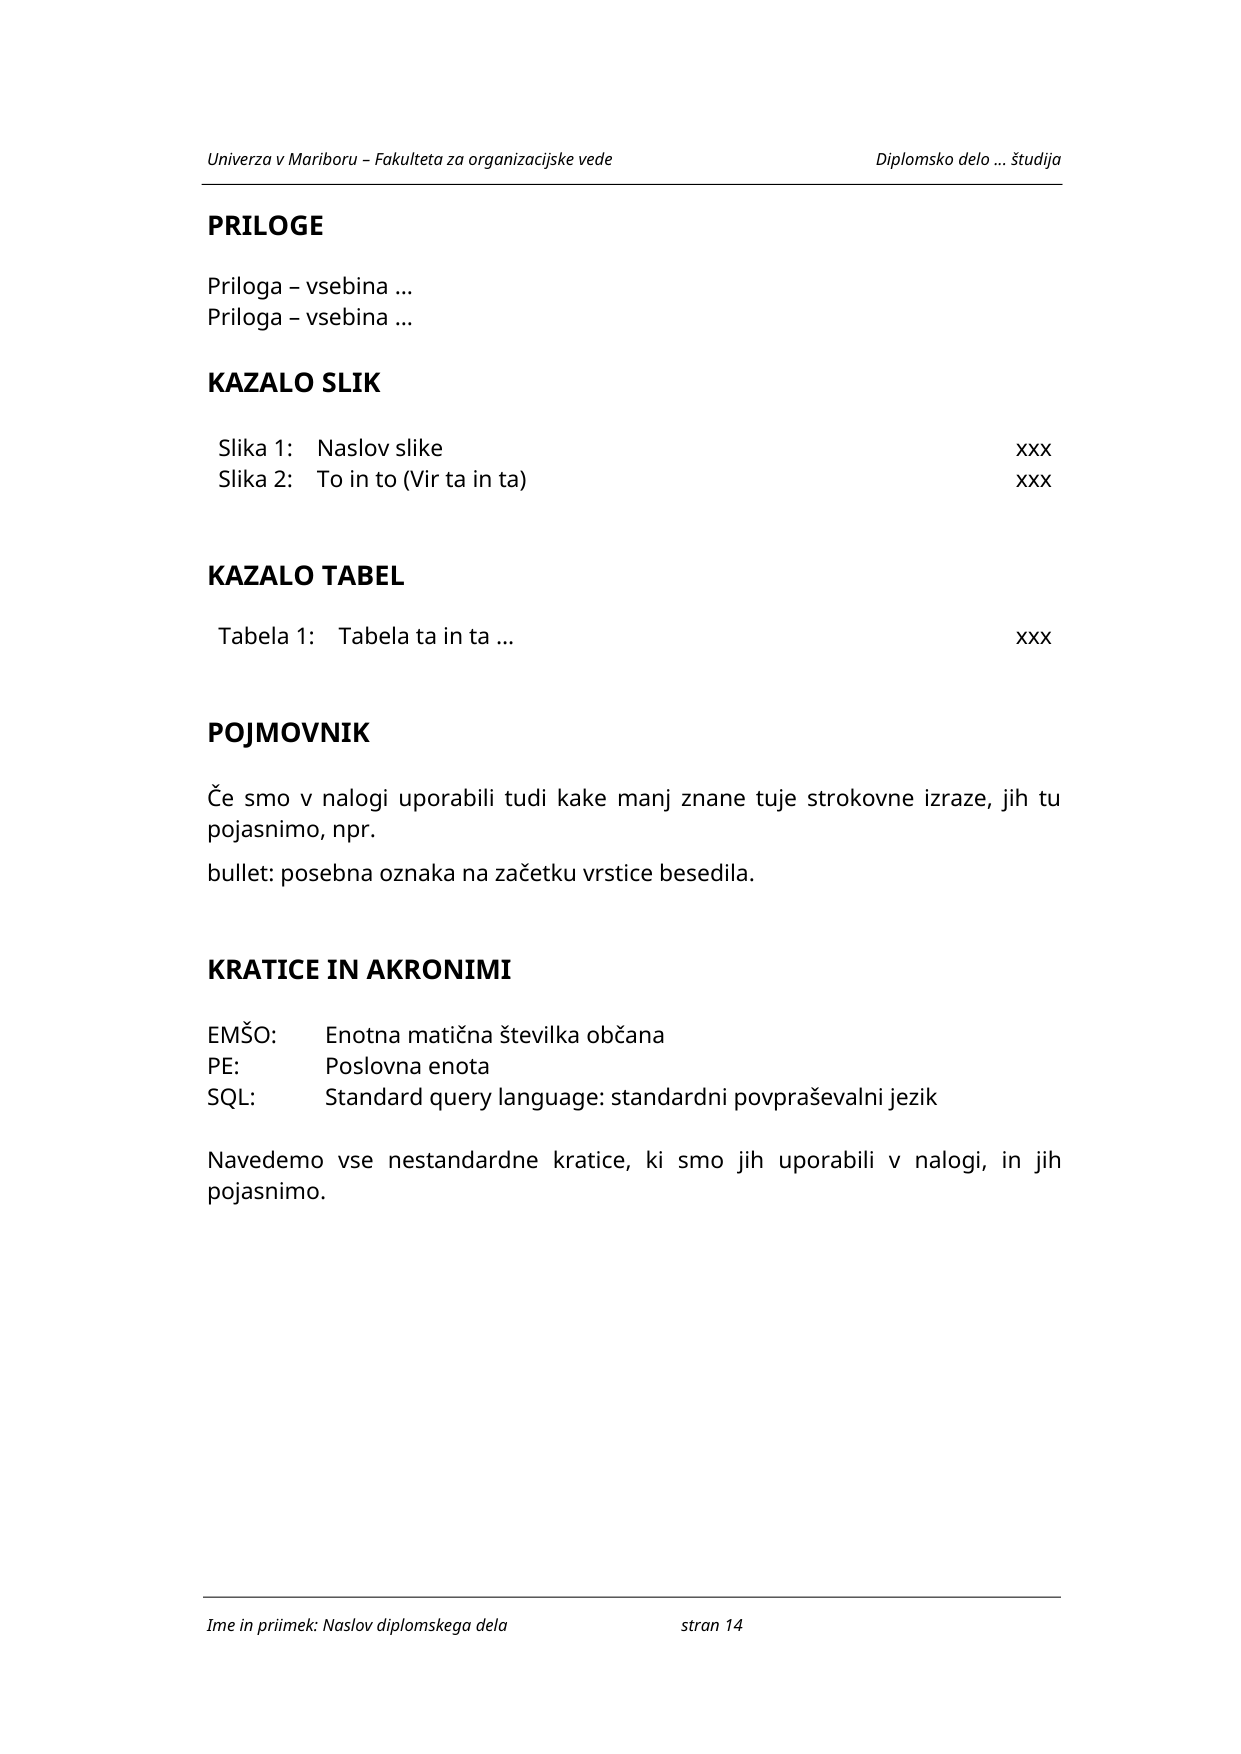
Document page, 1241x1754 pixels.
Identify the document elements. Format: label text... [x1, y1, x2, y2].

table_header Tabela 1: Tabela ta in ta … [207, 620, 958, 651]
subtitle POJMOVNIK [207, 714, 1063, 751]
text bullet: posebna oznaka na začetku vrstice besedila. [207, 857, 1063, 888]
subtitle PRILOGE [207, 207, 1063, 244]
subtitle KAZALO TABEL [207, 557, 1063, 594]
text SQL: Standard query language: standardni povpraševalni jezik [207, 1081, 1063, 1113]
text PE: Poslovna enota [207, 1050, 1063, 1081]
table_cell xxx [958, 463, 1063, 494]
table_header Slika 1: Naslov slike [207, 432, 958, 463]
table_cell Slika 2: To in to (Vir ta in ta) [207, 463, 958, 494]
table_header xxx [958, 432, 1063, 463]
subtitle KAZALO SLIK [207, 364, 1063, 401]
text Priloga – vsebina … [207, 270, 1063, 301]
table_header xxx [958, 620, 1063, 651]
text Če smo v nalogi uporabili tudi kake manj znane tuje strokovne izraze, jih tu pojasnimo, npr. [207, 782, 1063, 844]
text EMŠO: Enotna matična številka občana [207, 1019, 1063, 1050]
text Priloga – vsebina … [207, 301, 1063, 332]
subtitle KRATICE IN AKRONIMI [207, 951, 1063, 988]
text Navedemo vse nestandardne kratice, ki smo jih uporabili v nalogi, in jih pojasnimo. [207, 1144, 1063, 1206]
